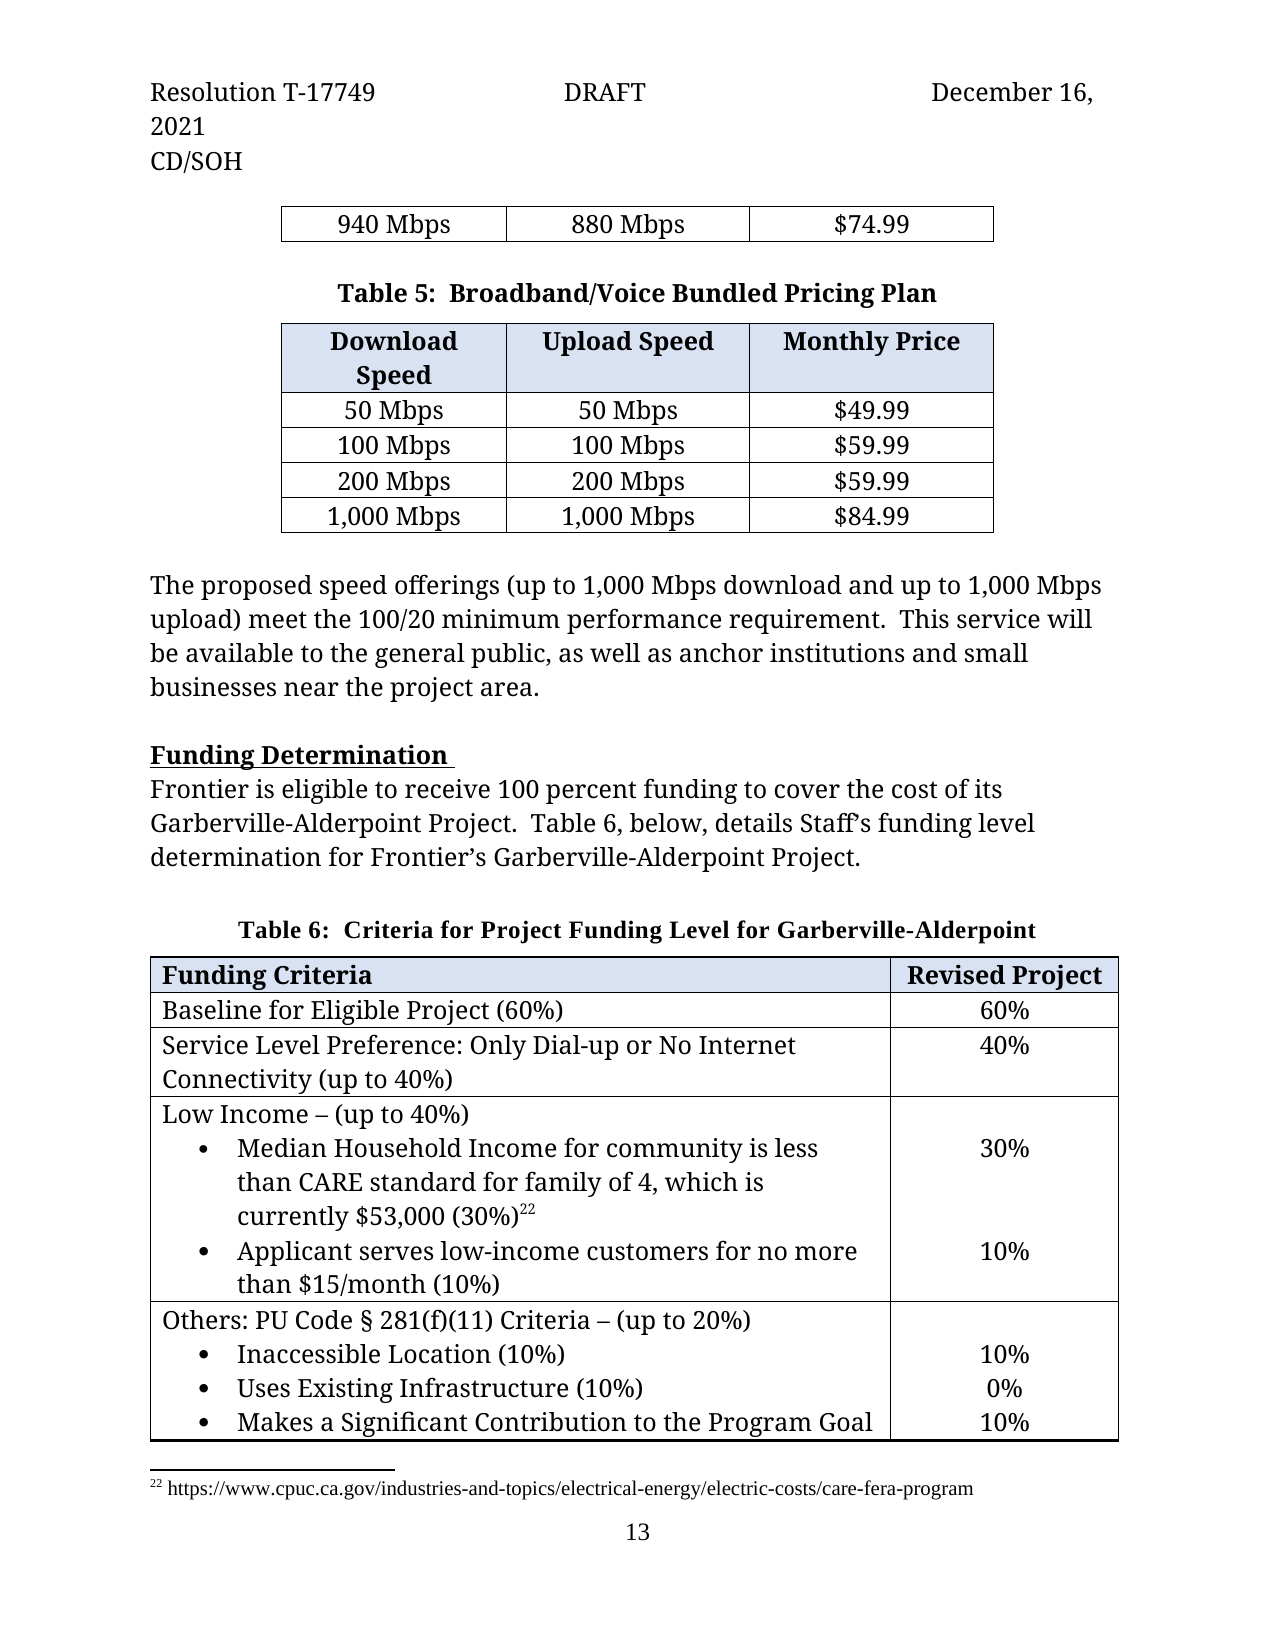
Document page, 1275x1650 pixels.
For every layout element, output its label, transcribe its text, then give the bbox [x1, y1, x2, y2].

table_header Funding Criteria [151, 958, 890, 992]
table_cell 200 Mbps [282, 463, 506, 497]
table_cell 940 Mbps [282, 207, 506, 241]
table_header Upload Speed [507, 324, 749, 392]
table_cell 50 Mbps [507, 393, 749, 427]
table_cell 10% 0% 10% [891, 1302, 1118, 1438]
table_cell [151, 1302, 890, 1438]
text Table 6: Criteria for Project Funding Level for Garberville-Alderpoint [150, 915, 1125, 944]
table_cell 880 Mbps [507, 207, 749, 241]
table_cell 100 Mbps [507, 428, 749, 462]
table_cell 200 Mbps [507, 463, 749, 497]
text Table 5: Broadband/Voice Bundled Pricing Plan [150, 276, 1125, 310]
table_cell $59.99 [750, 463, 993, 497]
table_cell 40% [891, 1028, 1118, 1096]
table_header Revised Project [891, 958, 1118, 992]
table_cell $49.99 [750, 393, 993, 427]
table_cell Low Income – (up to 40%) Median Household Income for community is less than CARE standard for family of 4, which is currently $53,000 (30%) Applicant serves low-income customers for no more than $15/month (10%) [151, 1097, 890, 1301]
table_cell $59.99 [750, 428, 993, 462]
table_cell 30% 10% [891, 1097, 1118, 1301]
text Frontier is eligible to receive 100 percent funding to cover the cost of its Garberville-Alderpoint Project. Table 6, below, details Staff’s funding level determination for Frontier’s Garberville-Alderpoint Project. [150, 772, 1125, 874]
table_cell 1,000 Mbps [507, 498, 749, 532]
text Funding Determination [150, 738, 1125, 772]
table_cell 60% [891, 993, 1118, 1027]
text The proposed speed offerings (up to 1,000 Mbps download and up to 1,000 Mbps upload) meet the 100/20 minimum performance requirement. This service will be available to the general public, as well as anchor institutions and small businesses near the project area. [150, 567, 1125, 704]
table_cell $84.99 [750, 498, 993, 532]
table_cell 50 Mbps [282, 393, 506, 427]
table_header Monthly Price [750, 324, 993, 392]
table_cell 100 Mbps [282, 428, 506, 462]
table_cell Service Level Preference: Only Dial-up or No Internet Connectivity (up to 40%) [151, 1028, 890, 1096]
table_cell 1,000 Mbps [282, 498, 506, 532]
table_header Download Speed [282, 324, 506, 392]
table_cell $74.99 [750, 207, 993, 241]
table_cell Baseline for Eligible Project (60%) [151, 993, 890, 1027]
